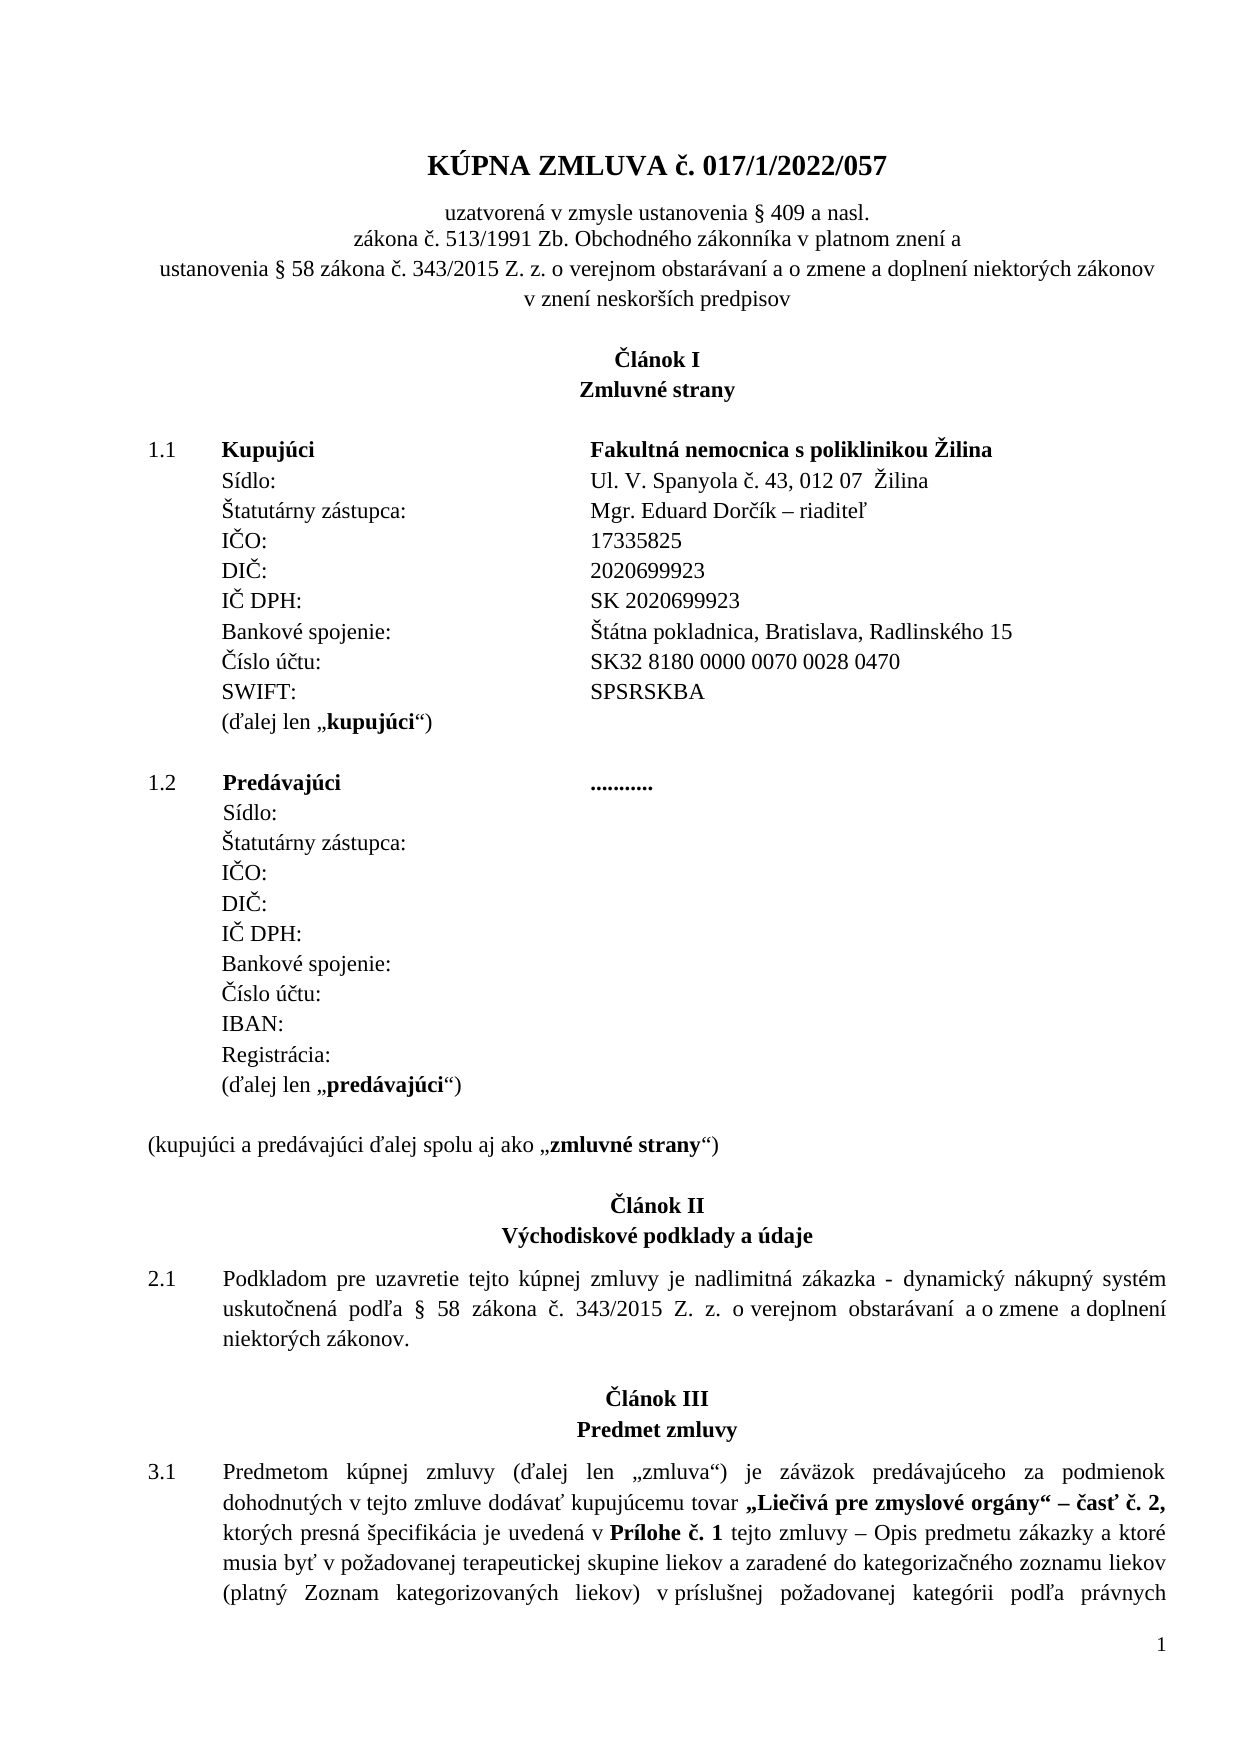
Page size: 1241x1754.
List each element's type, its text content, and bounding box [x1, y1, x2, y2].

text Bankové spojenie: [221, 950, 1167, 976]
text (ďalej len „kupujúci“) [148, 708, 1167, 735]
text IČO: 17335825 [148, 527, 1167, 553]
text zákona č. 513/1991 Zb. Obchodného zákonníka v platnom znení a [148, 225, 1167, 251]
text IČO: [148, 859, 1167, 886]
text Zmluvné strany [148, 376, 1167, 402]
text IČ DPH: SK 2020699923 [148, 587, 1167, 614]
text Číslo účtu: [221, 980, 1167, 1007]
text Predmet zmluvy [148, 1416, 1167, 1442]
text Východiskové podklady a údaje [148, 1222, 1167, 1248]
text Sídlo: [223, 799, 1167, 825]
text KÚPNA ZMLUVA č. 017/1/2022/057 [148, 148, 1167, 181]
text (kupujúci a predávajúci ďalej spolu aj ako „zmluvné strany“) [148, 1131, 1167, 1158]
text Článok I [148, 346, 1167, 372]
text Sídlo: Ul. V. Spanyola č. 43, 012 07 Žilina [148, 467, 1167, 493]
text uzatvorená v zmysle ustanovenia § 409 a nasl. [148, 199, 1167, 225]
text DIČ: [148, 889, 1167, 916]
text IBAN: [221, 1010, 1167, 1037]
list Podkladom pre uzavretie tejto kúpnej zmluvy je nadlimitná zákazka - dynamický nákupný systém uskutočnená podľa § 58 zákona č. 343/2015 Z. z. o verejnom obstarávaní a o zmene a doplnení niektorých zákonov. [148, 1264, 1167, 1351]
text Registrácia: [221, 1041, 1167, 1067]
text Štatutárny zástupca: Mgr. Eduard Dorčík – riaditeľ [148, 497, 1167, 523]
text Štatutárny zástupca: [148, 829, 1167, 856]
text Bankové spojenie: Štátna pokladnica, Bratislava, Radlinského 15 [148, 618, 1167, 644]
text IČ DPH: [221, 920, 1167, 946]
list Kupujúci Fakultná nemocnica s poliklinikou Žilina [148, 436, 1167, 463]
text (ďalej len „predávajúci“) [148, 1071, 1167, 1097]
text SWIFT: SPSRSKBA [148, 678, 1167, 704]
text Číslo účtu: SK32 8180 0000 0070 0028 0470 [148, 648, 1167, 674]
text DIČ: 2020699923 [148, 557, 1167, 584]
text ustanovenia § 58 zákona č. 343/2015 Z. z. o verejnom obstarávaní a o zmene a doplnení niektorých zákonov v znení neskorších predpisov [148, 255, 1167, 312]
text Článok II [148, 1192, 1167, 1218]
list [148, 1458, 1167, 1606]
text Článok III [148, 1385, 1167, 1412]
list Predávajúci ........... [148, 769, 1167, 795]
